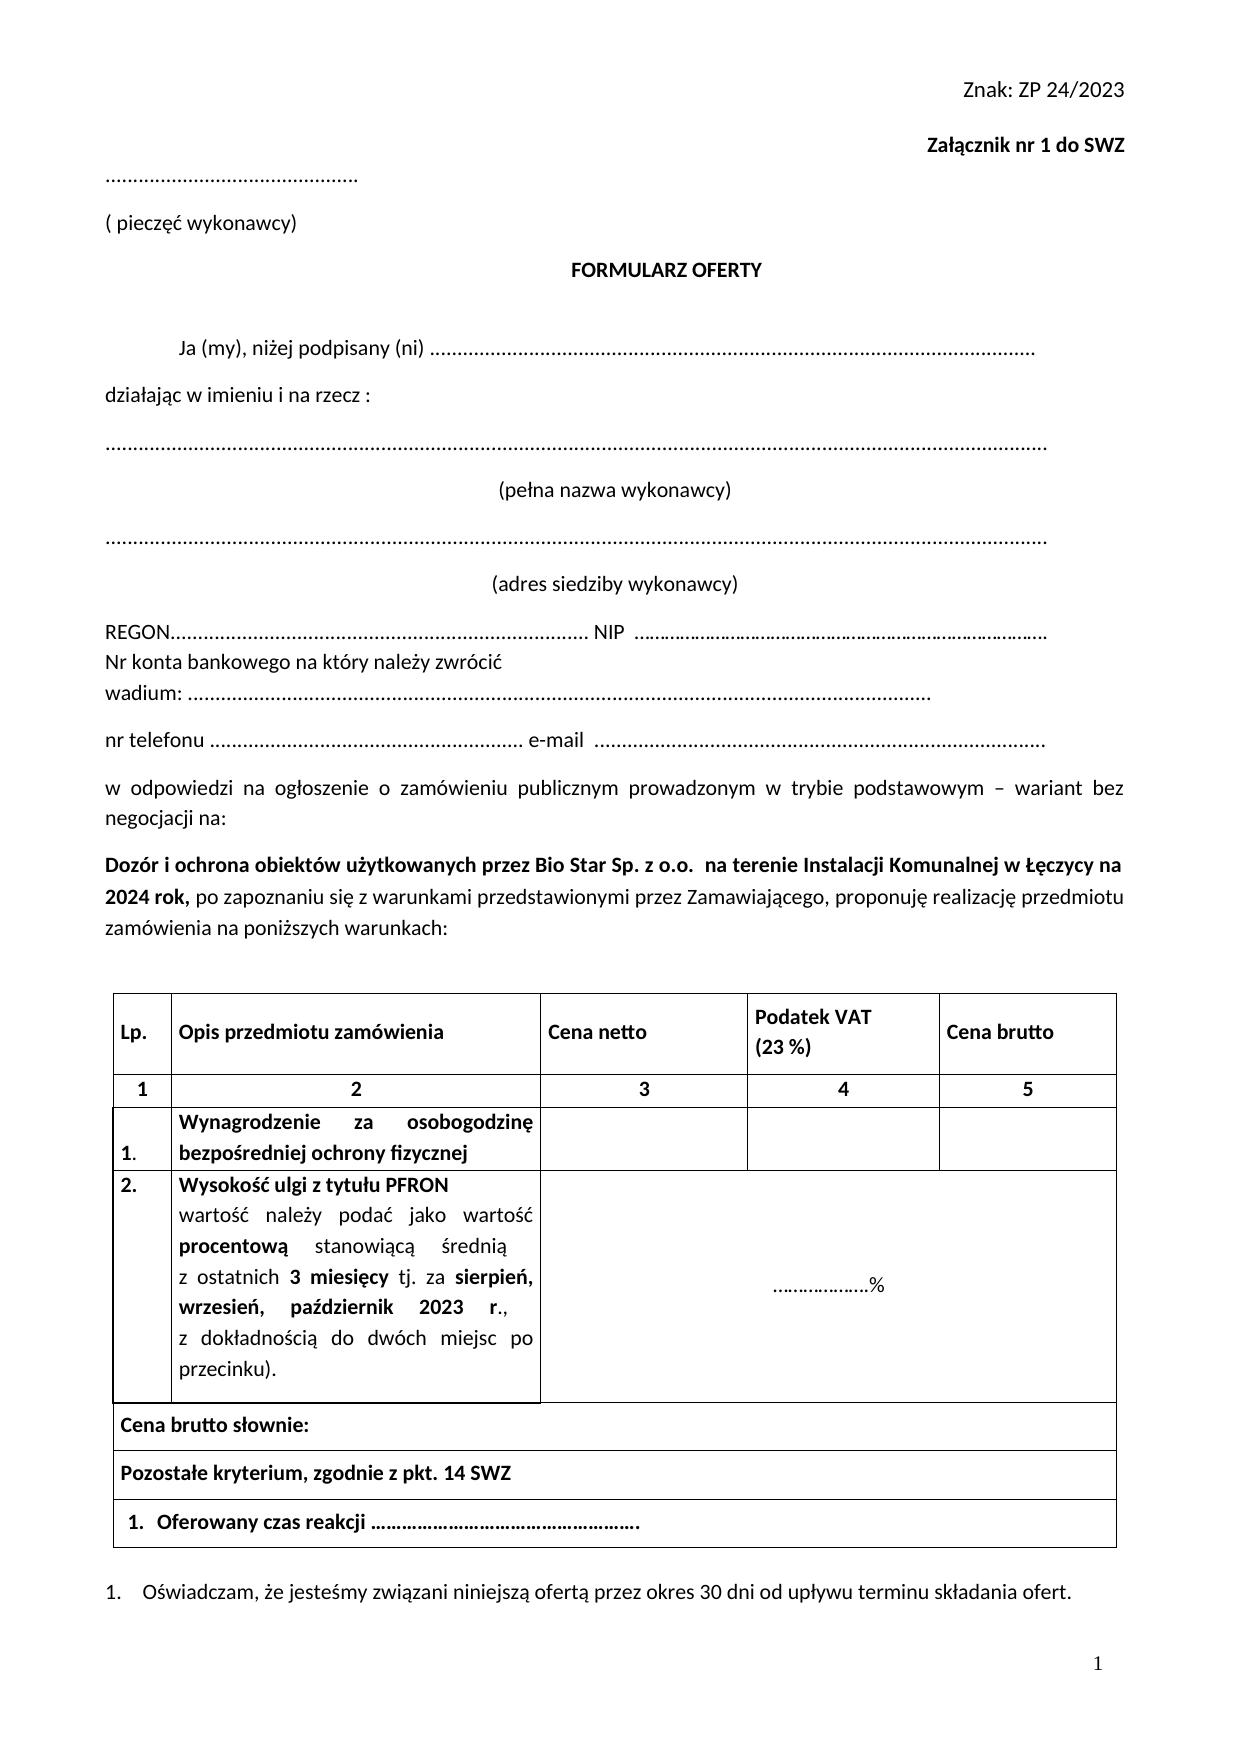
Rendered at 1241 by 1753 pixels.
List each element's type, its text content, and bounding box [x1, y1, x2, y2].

table_cell 2. [114, 1171, 171, 1402]
table_cell 1 [114, 1075, 171, 1107]
table_cell Oferowany czas reakcji ……………………………………………. [114, 1500, 1116, 1547]
table_cell 5 [940, 1075, 1116, 1107]
text w odpowiedzi na ogłoszenie o zamówieniu publicznym prowadzonym w trybie podstawowym – wariant bez negocjacji na: [105, 774, 1125, 831]
text ( pieczęć wykonawcy) [105, 209, 1125, 236]
table_header Lp. [114, 994, 171, 1074]
text działając w imieniu i na rzecz : [105, 381, 1125, 408]
table_cell Cena brutto słownie: [114, 1403, 1116, 1450]
table_cell Pozostałe kryterium, zgodnie z pkt. 14 SWZ [114, 1451, 1116, 1498]
table_cell [940, 1108, 1116, 1169]
text FORMULARZ OFERTY [179, 256, 1125, 283]
text .............................................. [105, 162, 1125, 188]
table_header Cena netto [541, 994, 747, 1074]
table_cell 1. [114, 1108, 171, 1169]
text ........................................................................................................................................................................... [105, 523, 1125, 550]
table_cell 3 [541, 1075, 747, 1107]
text (adres siedziby wykonawcy) [105, 571, 1125, 597]
table_cell Wynagrodzenie za osobogodzinę bezpośredniej ochrony fizycznej [172, 1108, 540, 1169]
table_header Opis przedmiotu zamówienia [172, 994, 540, 1074]
text Nr konta bankowego na który należy zwrócić wadium: ....................................................................................................................................... [105, 648, 1125, 706]
text REGON............................................................................ NIP ………………………………………………………………………. [105, 618, 1125, 644]
text Ja (my), niżej podpisany (ni) .............................................................................................................. [105, 334, 1125, 361]
text Załącznik nr 1 do SWZ [105, 131, 1125, 158]
table_header Podatek VAT (23 %) [748, 994, 939, 1074]
table_cell [748, 1108, 939, 1169]
table_cell ……………….% [541, 1171, 1116, 1402]
text Dozór i ochrona obiektów użytkowanych przez Bio Star Sp. z o.o. na terenie Instalacji Komunalnej w Łęczycy na 2024 rok, po zapoznaniu się z warunkami przedstawionymi przez Zamawiającego, proponuję realizację przedmiotu zamówienia na poniższych warunkach: [105, 852, 1125, 941]
table_cell Wysokość ulgi z tytułu PFRON wartość należy podać jako wartość procentową stanowiącą średnią z ostatnich 3 miesięcy tj. za sierpień, wrzesień, październik 2023 r., z dokładnością do dwóch miejsc po przecinku). [172, 1171, 540, 1402]
table_cell 4 [748, 1075, 939, 1107]
table_cell 2 [172, 1075, 540, 1107]
text ........................................................................................................................................................................... [105, 429, 1125, 455]
text (pełna nazwa wykonawcy) [105, 476, 1125, 503]
list Oświadczam, że jesteśmy związani niniejszą ofertą przez okres 30 dni od upływu terminu składania ofert. [105, 1578, 1125, 1605]
table_header Cena brutto [940, 994, 1116, 1074]
table_cell [541, 1108, 747, 1169]
text nr telefonu ......................................................... e-mail .................................................................................. [105, 726, 1125, 753]
